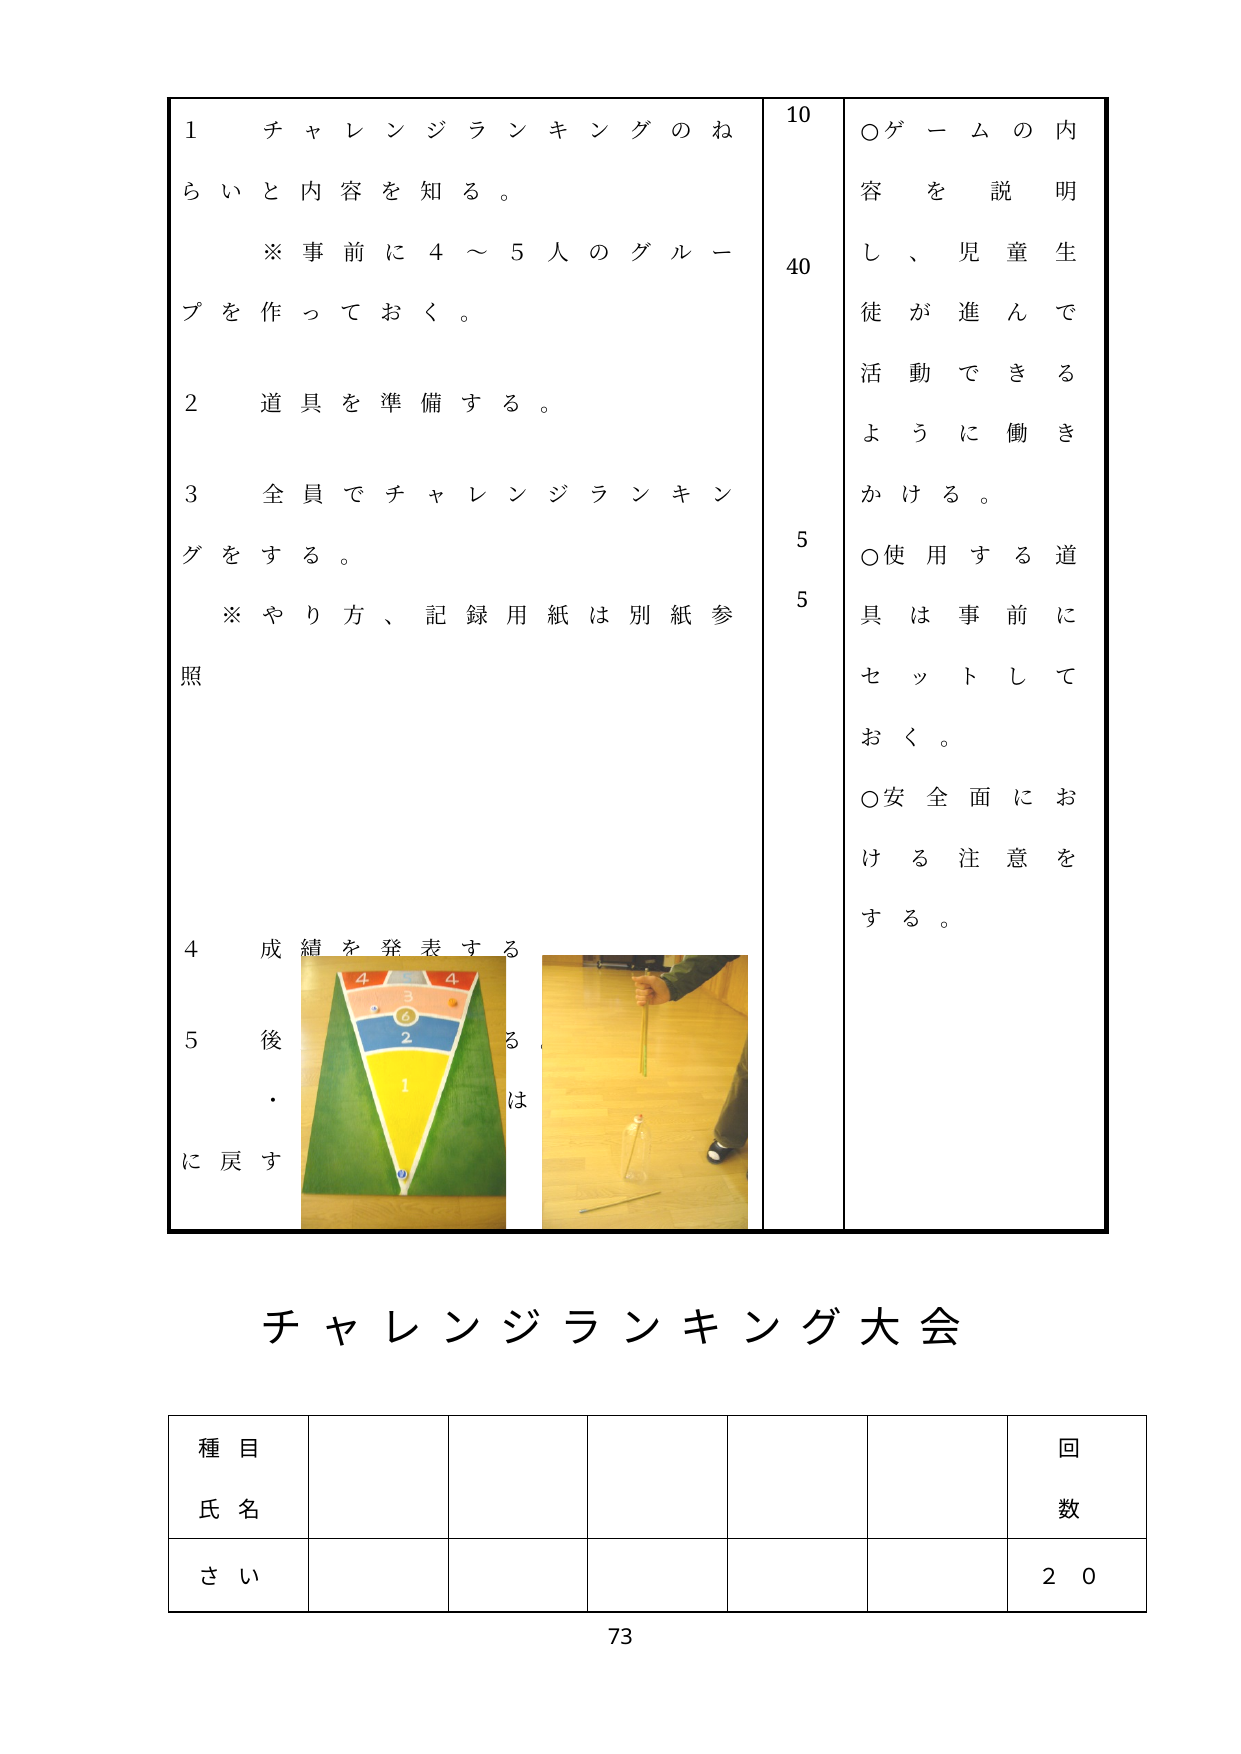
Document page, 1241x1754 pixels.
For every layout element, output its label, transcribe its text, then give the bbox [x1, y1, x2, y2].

table_cell さいころ「１」だし [169, 1539, 308, 1611]
table_cell [868, 1539, 1007, 1611]
table_header [309, 1416, 448, 1538]
table_header [449, 1416, 587, 1538]
table_cell [588, 1539, 727, 1611]
table_cell 10 40 5 5 [764, 99, 843, 1229]
table_cell １ チャレンジランキングのねらいと内容を知る。 ※事前に４～５人のグループを作っておく。 ２ 道具を準備する。 ３ 全員でチャレンジランキングをする。 ※やり方、記録用紙は別紙参照 ４ 成績を発表する ５ 後片付けをする。 ・使ったものは、元の場所に戻す。 [171, 99, 762, 1229]
table_header [728, 1416, 867, 1538]
table_cell [728, 1539, 867, 1611]
table_header 回 数 [1008, 1416, 1146, 1538]
table_cell ○ゲームの内容を説明し、児童生徒が進んで活動できるように働きかける。 ○使用する道具は事前にセットしておく。 ○安全面における注意をする。 [542, 955, 748, 1229]
table_cell ○ゲームの内容を説明し、児童生徒が進んで活動できるように働きかける。 ○使用する道具は事前にセットしておく。 ○安全面における注意をする。 [845, 99, 1104, 1229]
text チャレンジランキング大会 [180, 1294, 1060, 1355]
table_cell [449, 1539, 587, 1611]
table_cell ２０回 チャレンジ [1008, 1539, 1146, 1611]
table_cell [309, 1539, 448, 1611]
table_header 種目 氏名 [169, 1416, 308, 1538]
table_header [868, 1416, 1007, 1538]
table_header [588, 1416, 727, 1538]
